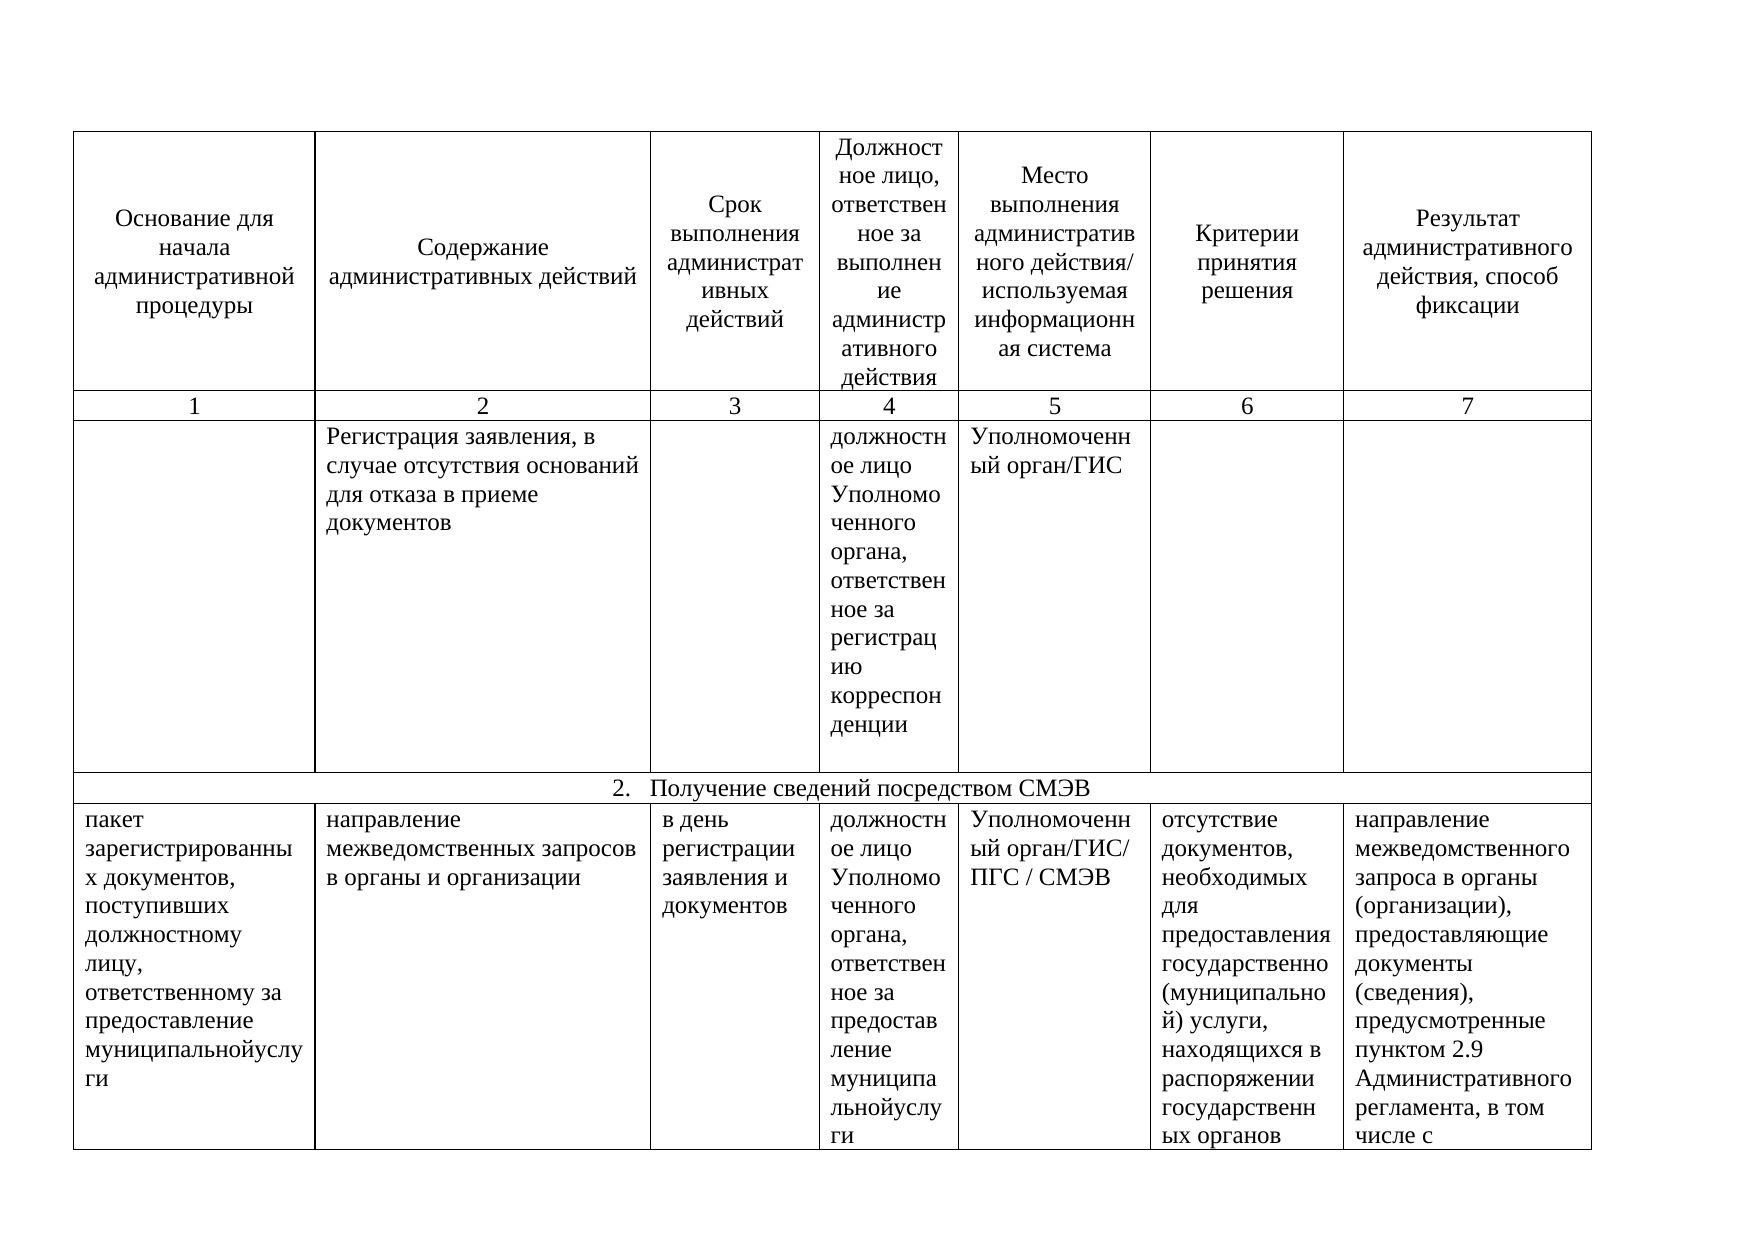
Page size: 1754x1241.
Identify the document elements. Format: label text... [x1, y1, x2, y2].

table_cell 5 [959, 391, 1150, 420]
table_header Критерии принятия решения [1151, 132, 1343, 390]
table_cell пакет зарегистрированных документов, поступивших должностному лицу, ответственному за предоставление муниципальнойуслуги [74, 804, 314, 1149]
table_cell 1 [74, 391, 314, 420]
table_header Результат административного действия, способ фиксации [1344, 132, 1591, 390]
table_cell направление межведомственного запроса в органы (организации), предоставляющие документы (сведения), предусмотренные пунктом 2.9 Административного регламента, в том числе с использованием СМЭВ [1344, 804, 1591, 1149]
table_cell 2 [316, 391, 650, 420]
table_cell 7 [1344, 391, 1591, 420]
table_cell [1344, 421, 1591, 772]
table_cell Уполномоченный орган/ГИС [959, 421, 1150, 772]
table_cell Уполномоченный орган/ГИС/ ПГС / СМЭВ [959, 804, 1150, 1149]
table_cell должностное лицо Уполномоченного органа, ответственное за регистрацию корреспонденции [820, 421, 958, 772]
table_cell отсутствие документов, необходимых для предоставления государственно (муниципальной) услуги, находящихся в распоряжении государственных органов (организаций) [1151, 804, 1343, 1149]
table_cell 6 [1151, 391, 1343, 420]
table_header Основание для начала административной процедуры [74, 132, 314, 390]
table_header Содержание административных действий [316, 132, 650, 390]
table_cell 3 [651, 391, 819, 420]
table_cell [651, 421, 819, 772]
table_cell [1151, 421, 1343, 772]
table_cell должностное лицо Уполномоченного органа, ответственное за предоставление муниципальнойуслуги [820, 804, 958, 1149]
table_cell 4 [820, 391, 958, 420]
table_header Место выполнения административного действия/ используемая информационная система [959, 132, 1150, 390]
table_header Должностное лицо, ответственное за выполнение административного действия [820, 132, 958, 390]
table_cell в день регистрации заявления и документов [651, 804, 819, 1149]
table_cell Регистрация заявления, в случае отсутствия оснований для отказа в приеме документов [316, 421, 650, 772]
table_header Срок выполнения административных действий [651, 132, 819, 390]
table_cell Получение сведений посредством СМЭВ [74, 773, 1591, 803]
table_cell направление межведомственных запросов в органы и организации [316, 804, 650, 1149]
